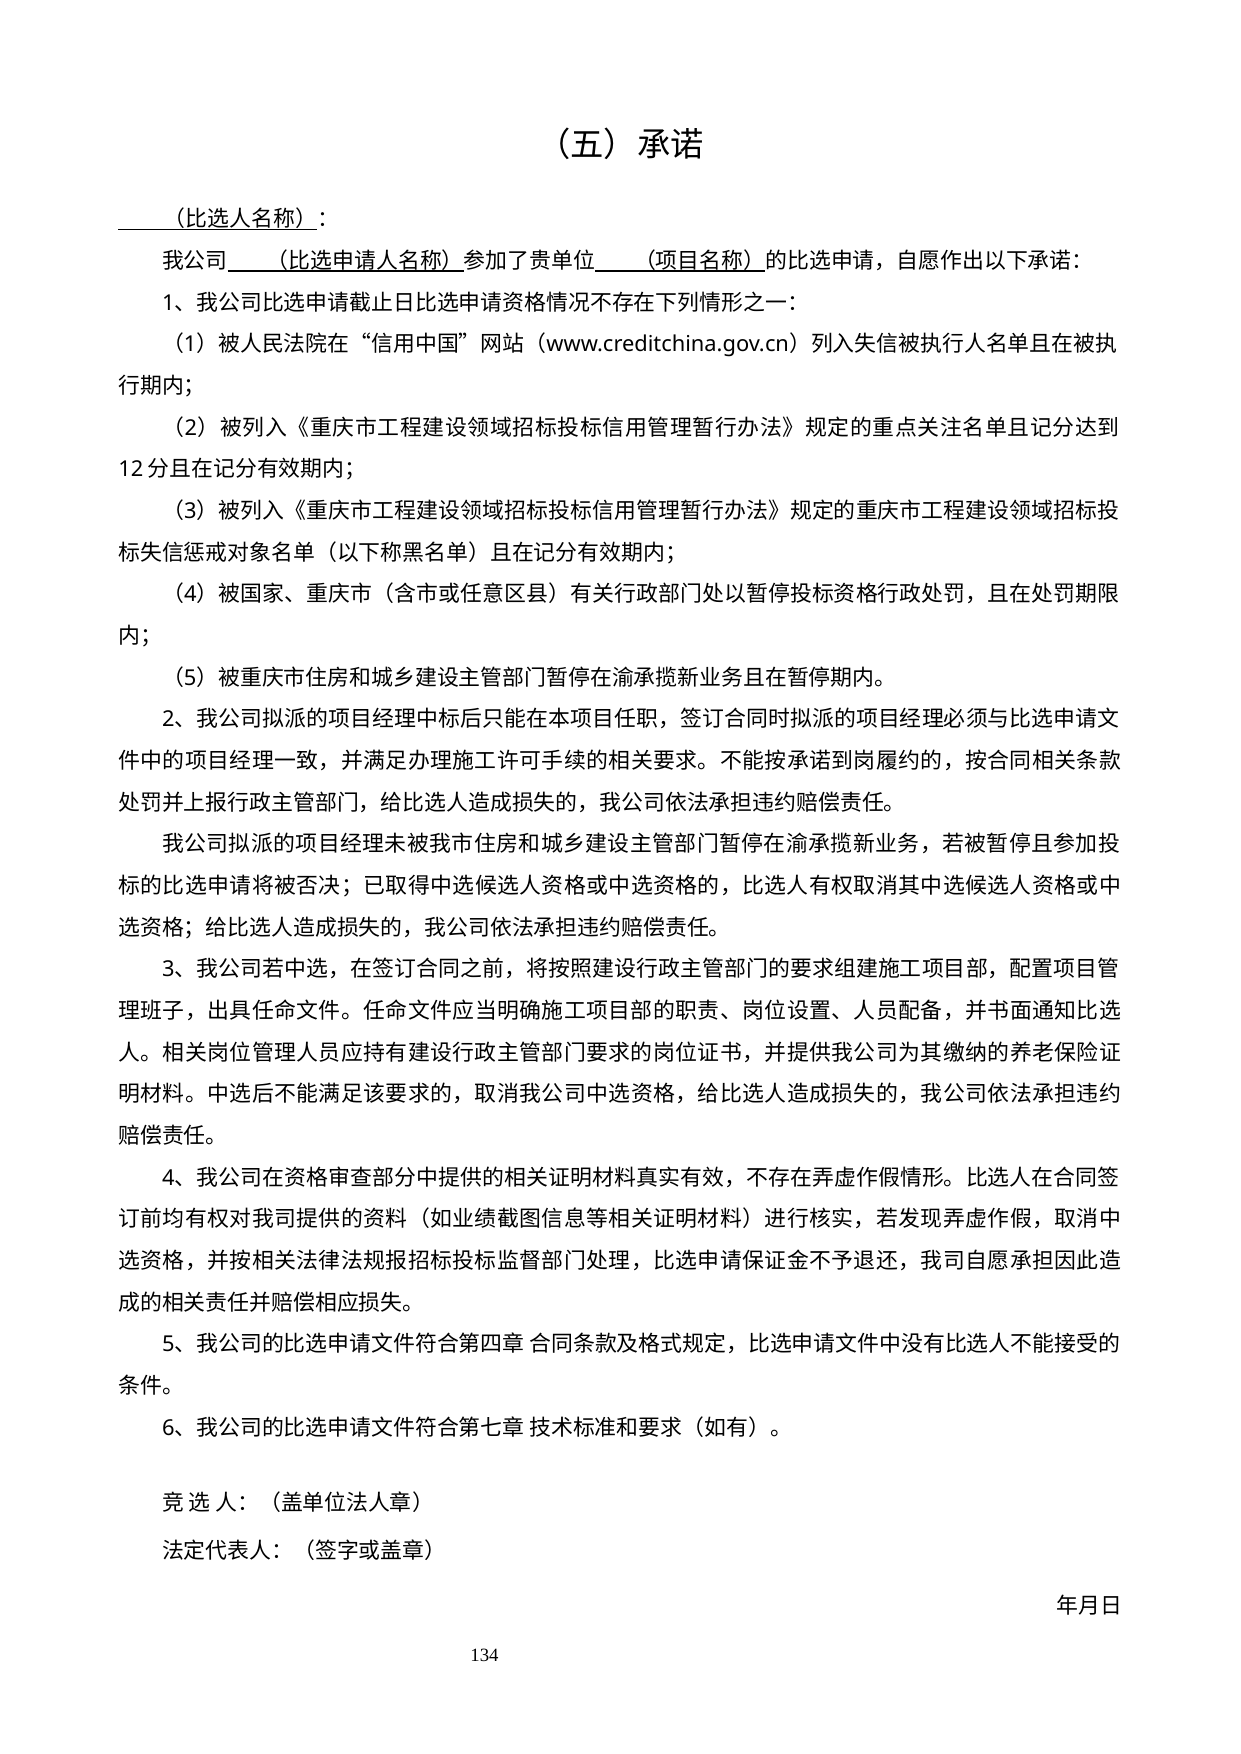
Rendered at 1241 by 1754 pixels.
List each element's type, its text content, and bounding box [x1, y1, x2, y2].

text （2）被列入《重庆市工程建设领域招标投标信用管理暂行办法》规定的重点关注名单且记分达到12分且在记分有效期内； [118, 402, 1122, 485]
text 我公司 （比选申请人名称）参加了贵单位 （项目名称）的比选申请，自愿作出以下承诺： [118, 235, 1122, 277]
text 3、我公司若中选，在签订合同之前，将按照建设行政主管部门的要求组建施工项目部，配置项目管理班子，出具任命文件。任命文件应当明确施工项目部的职责、岗位设置、人员配备，并书面通知比选人。相关岗位管理人员应持有建设行政主管部门要求的岗位证书，并提供我公司为其缴纳的养老保险证明材料。中选后不能满足该要求的，取消我公司中选资格，给比选人造成损失的，我公司依法承担违约赔偿责任。 [118, 943, 1122, 1152]
text （3）被列入《重庆市工程建设领域招标投标信用管理暂行办法》规定的重庆市工程建设领域招标投标失信惩戒对象名单（以下称黑名单）且在记分有效期内； [118, 485, 1122, 568]
text 5、我公司的比选申请文件符合第四章 合同条款及格式规定，比选申请文件中没有比选人不能接受的条件。 [118, 1318, 1122, 1402]
text （4）被国家、重庆市（含市或任意区县）有关行政部门处以暂停投标资格行政处罚，且在处罚期限内； [118, 568, 1122, 652]
text 我公司拟派的项目经理未被我市住房和城乡建设主管部门暂停在渝承揽新业务，若被暂停且参加投标的比选申请将被否决；已取得中选候选人资格或中选资格的，比选人有权取消其中选候选人资格或中选资格；给比选人造成损失的，我公司依法承担违约赔偿责任。 [118, 818, 1122, 943]
text （比选人名称）： [118, 193, 1122, 235]
text 4、我公司在资格审查部分中提供的相关证明材料真实有效，不存在弄虚作假情形。比选人在合同签订前均有权对我司提供的资料（如业绩截图信息等相关证明材料）进行核实，若发现弄虚作假，取消中选资格，并按相关法律法规报招标投标监督部门处理，比选申请保证金不予退还，我司自愿承担因此造成的相关责任并赔偿相应损失。 [118, 1152, 1122, 1318]
text （五）承诺 [118, 118, 1122, 166]
text 年月日 [118, 1580, 1122, 1622]
text 2、我公司拟派的项目经理中标后只能在本项目任职，签订合同时拟派的项目经理必须与比选申请文件中的项目经理一致，并满足办理施工许可手续的相关要求。不能按承诺到岗履约的，按合同相关条款处罚并上报行政主管部门，给比选人造成损失的，我公司依法承担违约赔偿责任。 [118, 693, 1122, 818]
text 法定代表人：（签字或盖章） [118, 1533, 1122, 1564]
text 6、我公司的比选申请文件符合第七章 技术标准和要求（如有）。 [118, 1402, 1122, 1443]
text （5）被重庆市住房和城乡建设主管部门暂停在渝承揽新业务且在暂停期内。 [118, 652, 1122, 693]
text 1、我公司比选申请截止日比选申请资格情况不存在下列情形之一： [118, 277, 1122, 318]
text （1）被人民法院在“信用中国”网站（www.creditchina.gov.cn）列入失信被执行人名单且在被执行期内； [118, 318, 1122, 402]
text 竞 选 人：（盖单位法人章） [118, 1485, 1122, 1517]
